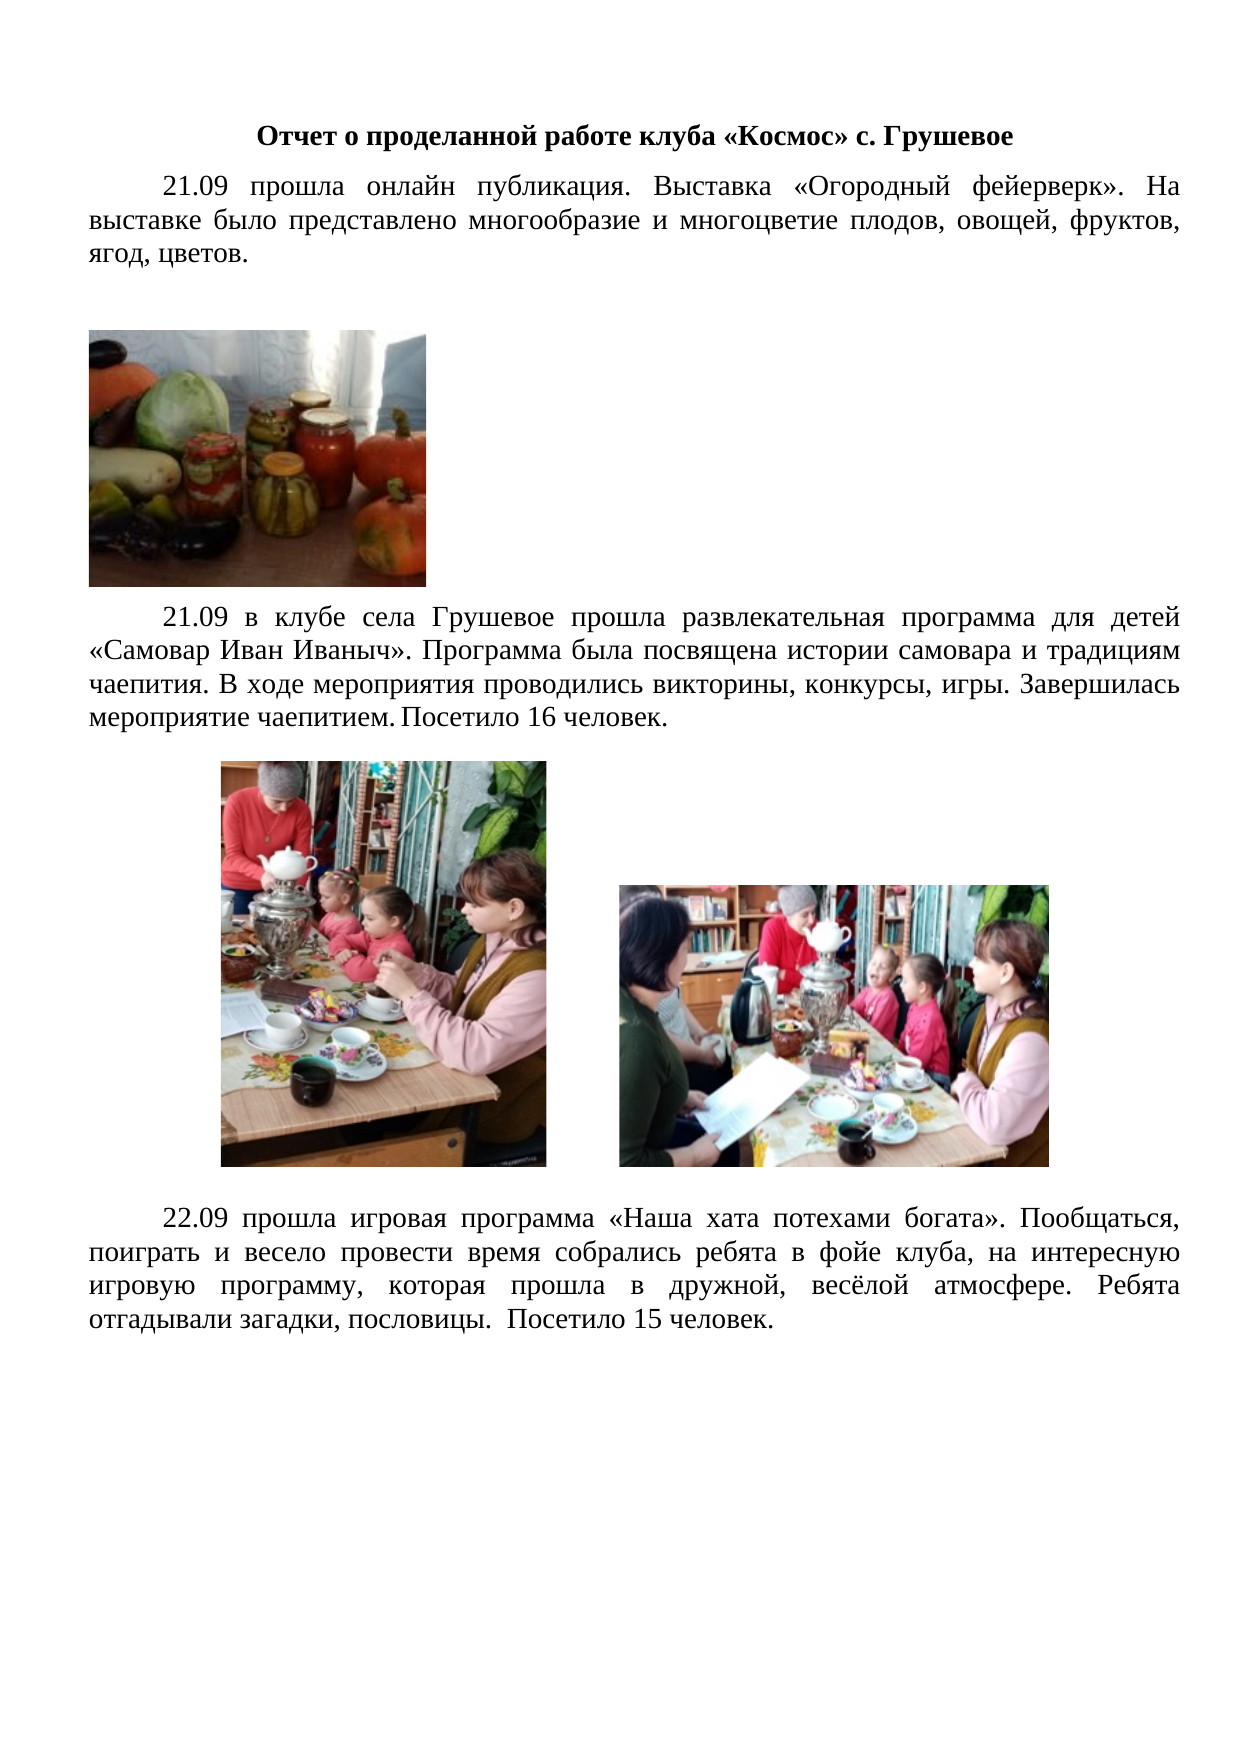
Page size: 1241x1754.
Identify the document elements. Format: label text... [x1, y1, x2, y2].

text Отчет о проделанной работе клуба «Космос» с. Грушевое [89, 118, 1181, 152]
text 21.09 в клубе села Грушевое прошла развлекательная программа для детей «Самовар Иван Иваныч». Программа была посвящена истории самовара и традициям чаепития. В ходе мероприятия проводились викторины, конкурсы, игры. Завершилась мероприятие чаепитием. Посетило 16 человек. [89, 599, 1181, 733]
text 22.09 прошла игровая программа «Наша хата потехами богата». Пообщаться, поиграть и весело провести время собрались ребята в фойе клуба, на интересную игровую программу, которая прошла в дружной, весёлой атмосфере. Ребята отгадывали загадки, пословицы. Посетило 15 человек. [89, 1200, 1181, 1334]
picture [619, 885, 1049, 1167]
text 21.09 прошла онлайн публикация. Выставка «Огородный фейерверк». На выставке было представлено многообразие и многоцветие плодов, овощей, фруктов, ягод, цветов. [89, 168, 1181, 269]
picture [88, 330, 427, 587]
picture [220, 761, 547, 1167]
